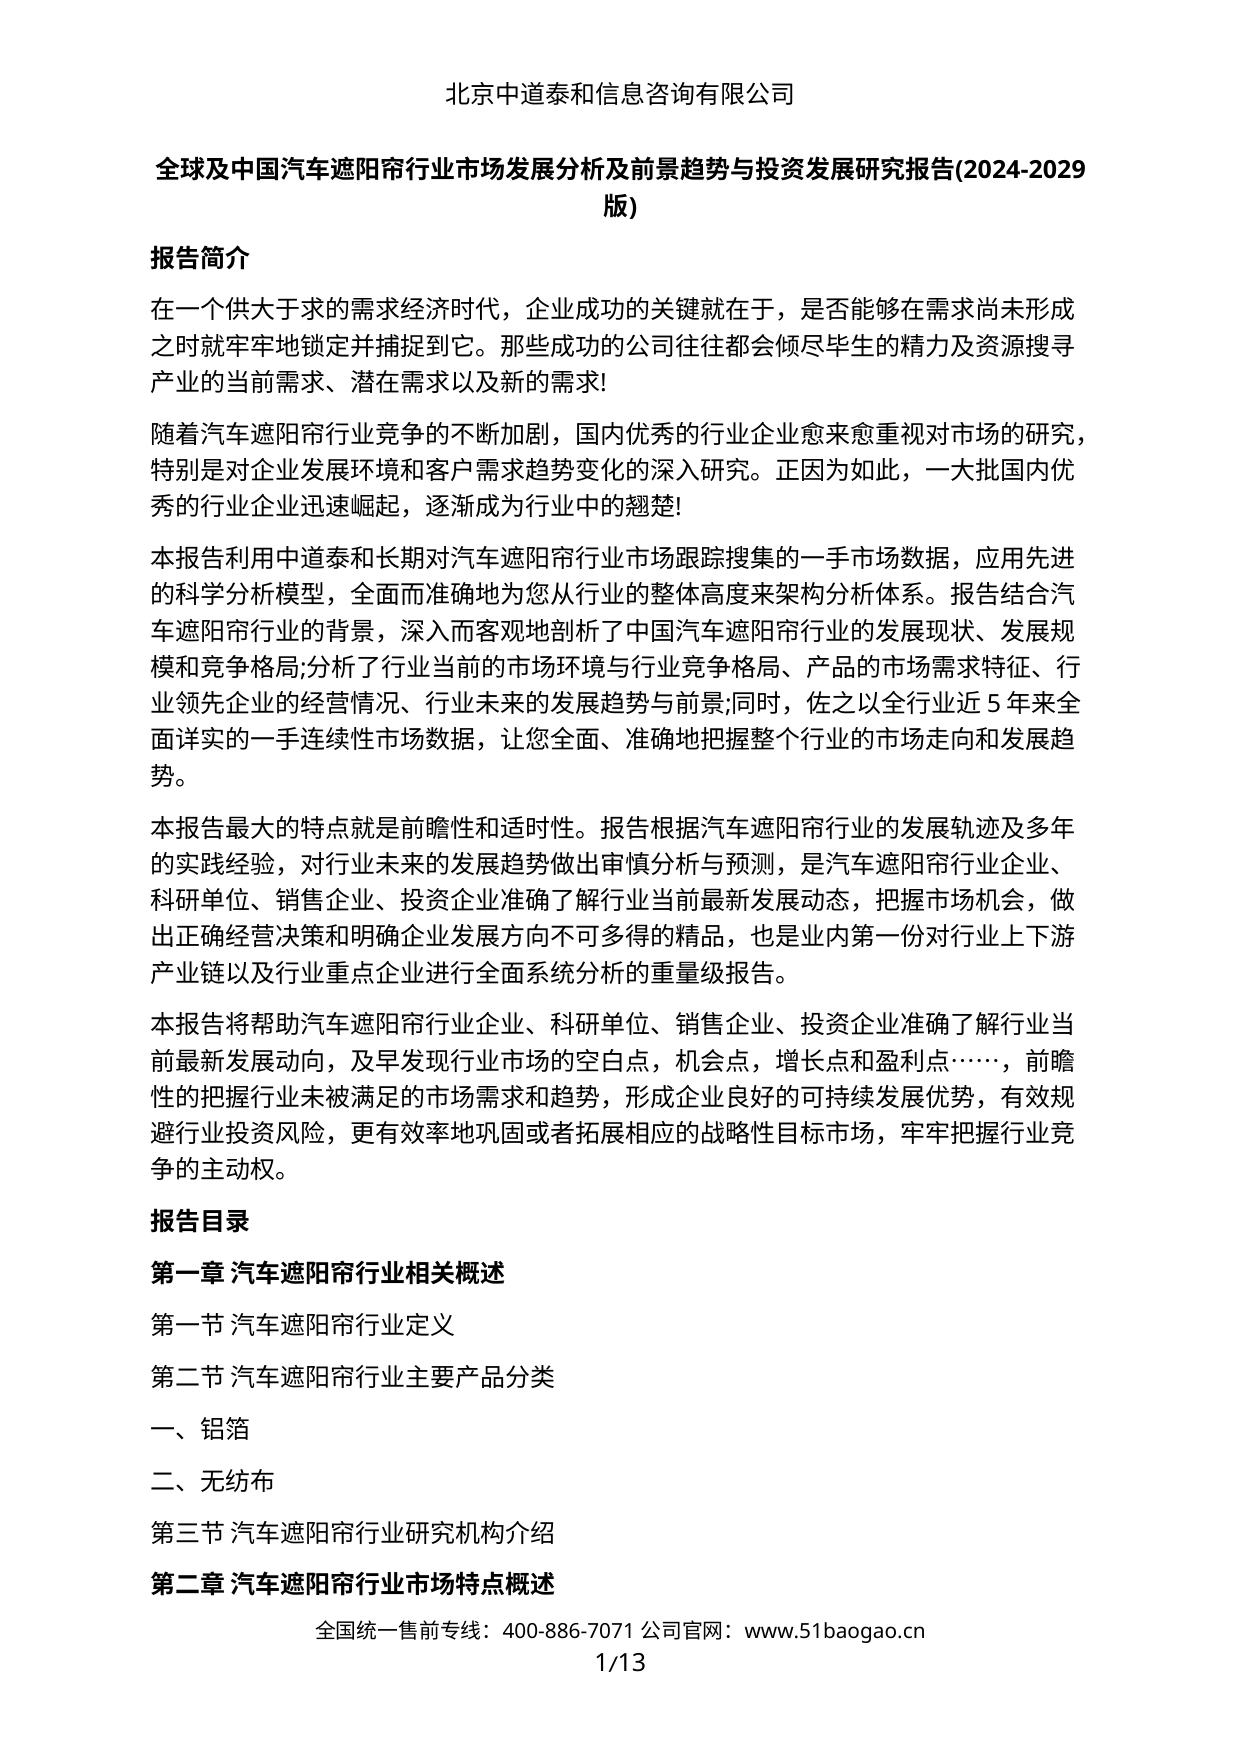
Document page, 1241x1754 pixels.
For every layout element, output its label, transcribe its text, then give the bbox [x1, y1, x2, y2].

text 在一个供大于求的需求经济时代，企业成功的关键就在于，是否能够在需求尚未形成之时就牢牢地锁定并捕捉到它。那些成功的公司往往都会倾尽毕生的精力及资源搜寻产业的当前需求、潜在需求以及新的需求! [150, 290, 1090, 399]
text 一、铝箔 [150, 1409, 1090, 1446]
text 第二章 汽车遮阳帘行业市场特点概述 [150, 1565, 1090, 1601]
text 报告简介 [150, 238, 1090, 274]
text 第三节 汽车遮阳帘行业研究机构介绍 [150, 1513, 1090, 1549]
text 全球及中国汽车遮阳帘行业市场发展分析及前景趋势与投资发展研究报告(2024-2029版) [150, 150, 1090, 222]
text 第一节 汽车遮阳帘行业定义 [150, 1306, 1090, 1342]
text 本报告利用中道泰和长期对汽车遮阳帘行业市场跟踪搜集的一手市场数据，应用先进的科学分析模型，全面而准确地为您从行业的整体高度来架构分析体系。报告结合汽车遮阳帘行业的背景，深入而客观地剖析了中国汽车遮阳帘行业的发展现状、发展规模和竞争格局;分析了行业当前的市场环境与行业竞争格局、产品的市场需求特征、行业领先企业的经营情况、行业未来的发展趋势与前景;同时，佐之以全行业近5年来全面详实的一手连续性市场数据，让您全面、准确地把握整个行业的市场走向和发展趋势。 [150, 539, 1090, 792]
text 二、无纺布 [150, 1461, 1090, 1497]
text 随着汽车遮阳帘行业竞争的不断加剧，国内优秀的行业企业愈来愈重视对市场的研究，特别是对企业发展环境和客户需求趋势变化的深入研究。正因为如此，一大批国内优秀的行业企业迅速崛起，逐渐成为行业中的翘楚! [150, 414, 1090, 523]
text 第二节 汽车遮阳帘行业主要产品分类 [150, 1357, 1090, 1394]
text 报告目录 [150, 1202, 1090, 1238]
text 本报告将帮助汽车遮阳帘行业企业、科研单位、销售企业、投资企业准确了解行业当前最新发展动向，及早发现行业市场的空白点，机会点，增长点和盈利点……，前瞻性的把握行业未被满足的市场需求和趋势，形成企业良好的可持续发展优势，有效规避行业投资风险，更有效率地巩固或者拓展相应的战略性目标市场，牢牢把握行业竞争的主动权。 [150, 1005, 1090, 1186]
text 第一章 汽车遮阳帘行业相关概述 [150, 1254, 1090, 1290]
text 本报告最大的特点就是前瞻性和适时性。报告根据汽车遮阳帘行业的发展轨迹及多年的实践经验，对行业未来的发展趋势做出审慎分析与预测，是汽车遮阳帘行业企业、科研单位、销售企业、投资企业准确了解行业当前最新发展动态，把握市场机会，做出正确经营决策和明确企业发展方向不可多得的精品，也是业内第一份对行业上下游产业链以及行业重点企业进行全面系统分析的重量级报告。 [150, 808, 1090, 989]
